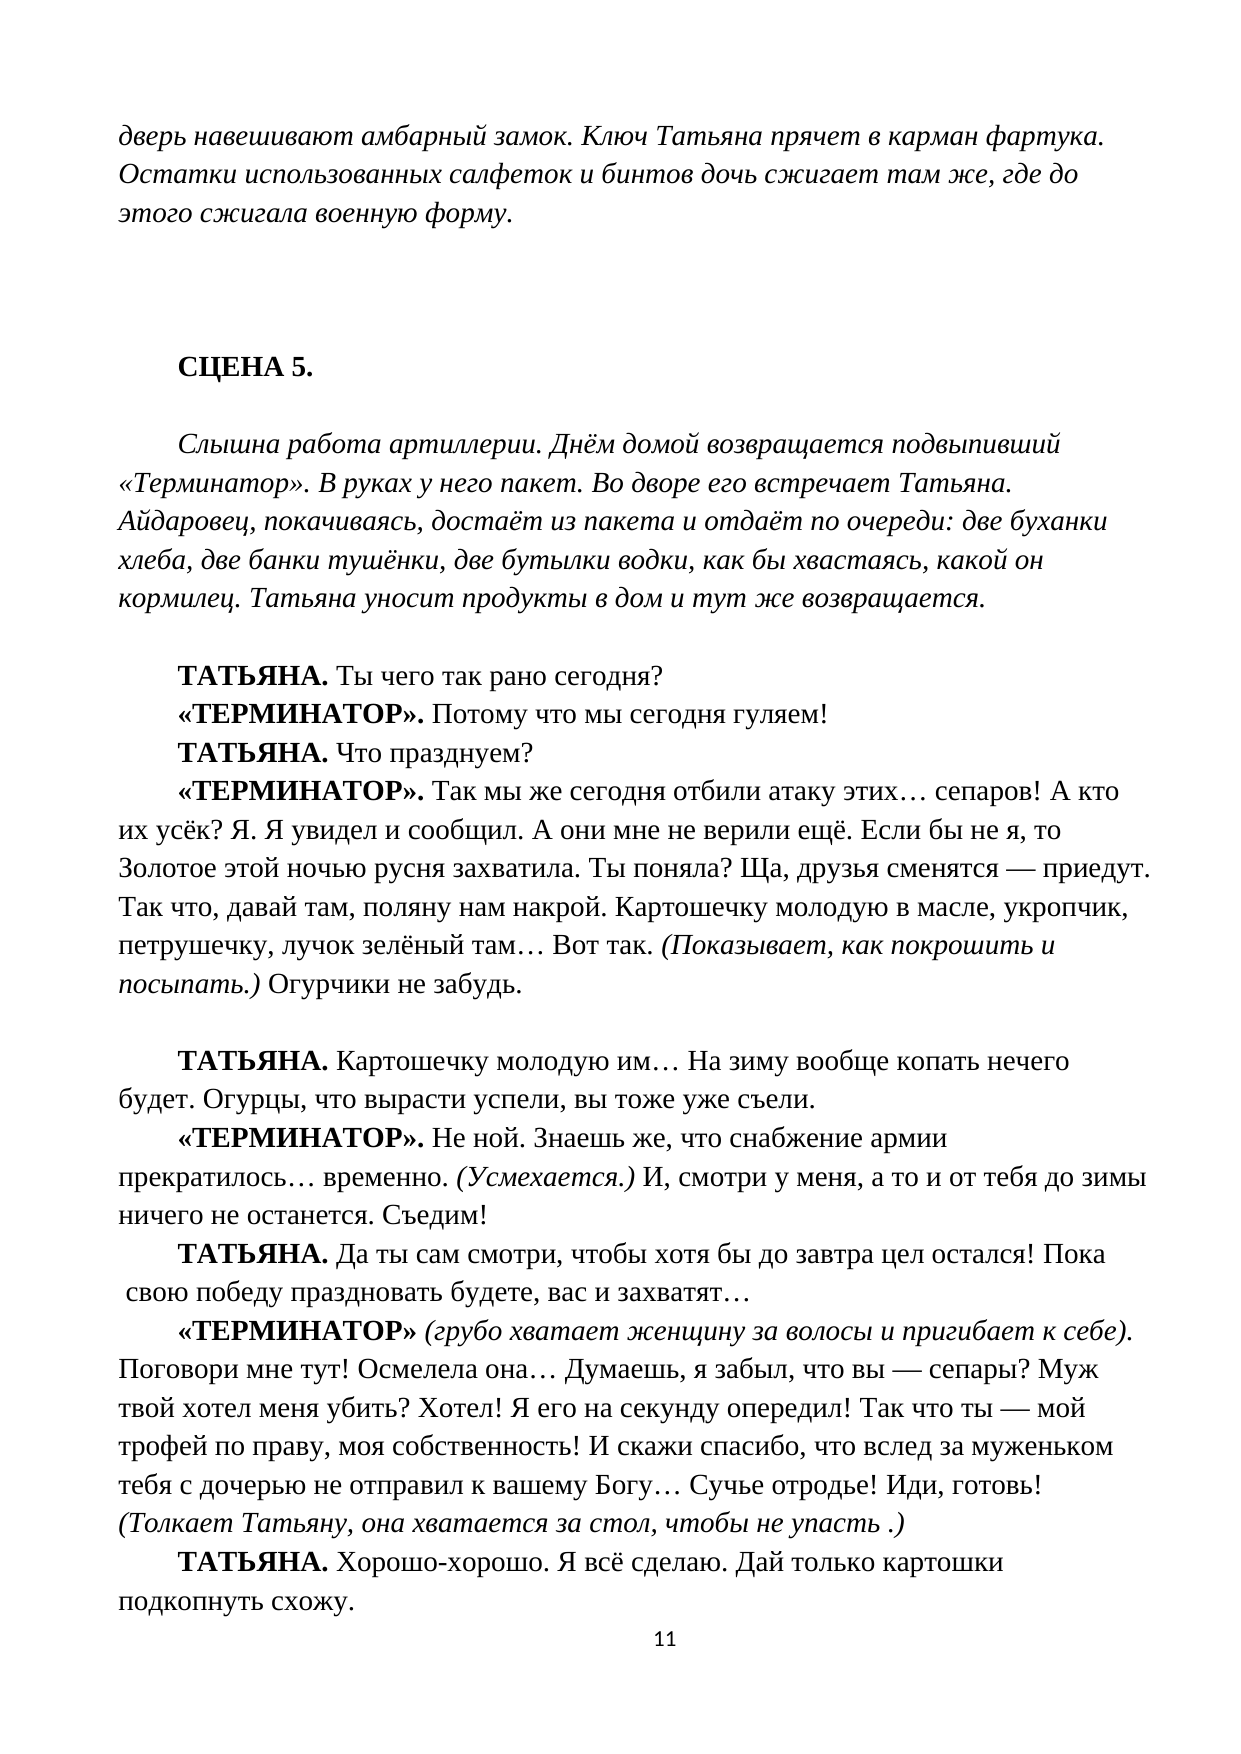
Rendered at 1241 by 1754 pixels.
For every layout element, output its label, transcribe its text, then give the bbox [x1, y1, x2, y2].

text ТАТЬЯНА. Что празднуем? [118, 735, 1152, 768]
text ТАТЬЯНА. Да ты сам смотри, чтобы хотя бы до завтра цел остался! Пока [177, 1236, 1152, 1269]
text ТАТЬЯНА. Картошечку молодую им… На зиму вообще копать нечего будет. Огурцы, что вырасти успели, вы тоже уже съели. [118, 1043, 1152, 1115]
text ТАТЬЯНА. Хорошо-хорошо. Я всё сделаю. Дай только картошки подкопнуть схожу. [118, 1544, 1152, 1616]
text «ТЕРМИНАТОР» (грубо хватает женщину за волосы и пригибает к себе). Поговори мне тут! Осмелела она… Думаешь, я забыл, что вы — сепары? Муж твой хотел меня убить? Хотел! Я его на секунду опередил! Так что ты — мой трофей по праву, моя собственность! И скажи спасибо, что вслед за муженьком тебя с дочерью не отправил к вашему Богу… Сучье отродье! Иди, готовь! (Толкает Татьяну, она хватается за стол, чтобы не упасть .) [118, 1313, 1152, 1539]
text ТАТЬЯНА. Ты чего так рано сегодня? [118, 658, 1152, 691]
text «ТЕРМИНАТОР». Не ной. Знаешь же, что снабжение армии прекратилось… временно. (Усмехается.) И, смотри у меня, а то и от тебя до зимы ничего не останется. Съедим! [118, 1120, 1152, 1231]
text «ТЕРМИНАТОР». Потому что мы сегодня гуляем! [118, 696, 1152, 730]
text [118, 118, 1152, 229]
text СЦЕНА 5. [118, 349, 1152, 383]
text Слышна работа артиллерии. Днём домой возвращается подвыпивший «Терминатор». В руках у него пакет. Во дворе его встречает Татьяна. Айдаровец, покачиваясь, достаёт из пакета и отдаёт по очереди: две буханки хлеба, две банки тушёнки, две бутылки водки, как бы хвастаясь, какой он кормилец. Татьяна уносит продукты в дом и тут же возвращается. [118, 426, 1152, 614]
text свою победу праздновать будете, вас и захватят… [118, 1274, 1152, 1308]
text «ТЕРМИНАТОР». Так мы же сегодня отбили атаку этих… сепаров! А кто их усёк? Я. Я увидел и сообщил. А они мне не верили ещё. Если бы не я, то Золотое этой ночью русня захватила. Ты поняла? Ща, друзья сменятся — приедут. Так что, давай там, поляну нам накрой. Картошечку молодую в масле, укропчик, петрушечку, лучок зелёный там… Вот так. (Показывает, как покрошить и посыпать.) Огурчики не забудь. [118, 773, 1152, 999]
